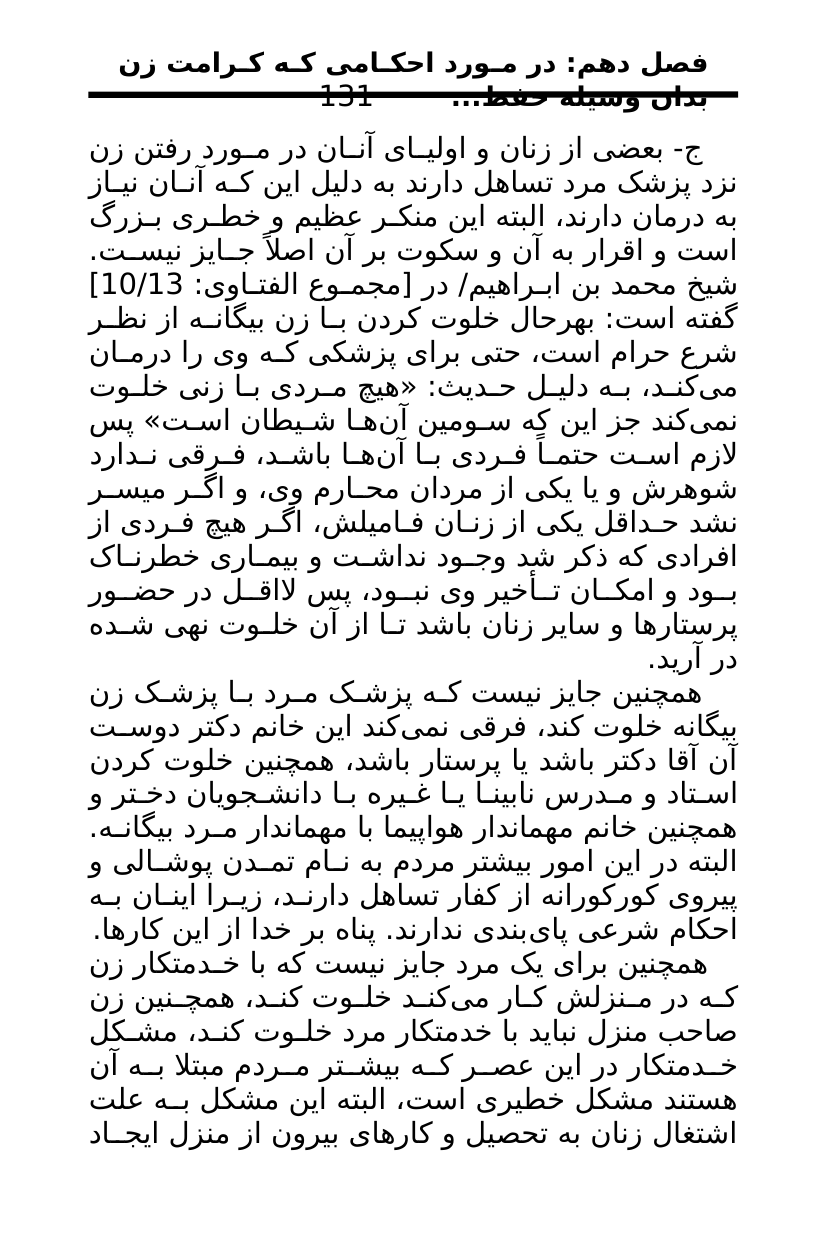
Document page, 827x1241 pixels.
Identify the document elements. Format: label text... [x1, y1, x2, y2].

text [89, 947, 738, 1150]
text همچنین جایز نیست که پزشک مرد با پزشک زن بیگانه خلوت کند، فرقی نمی‌کند این خانم دکتر دوست آن آقا دکتر باشد یا پرستار باشد، همچنین خلوت کردن استاد و مدرس نابینا یا غیره با دانشجویان دختر و همچنین خانم مهماندار هواپیما با مهماندار مرد بیگانه. البته در این امور بیشتر مردم به نام تمدن پوشالی و پیروی کورکورانه از کفار تساهل دارند، زیرا اینان به احکام شرعی پای‌بندی ندارند. پناه بر خدا از این کارها. [89, 675, 738, 947]
text ج- بعضی از زنان و اولیای آنان در مورد رفتن زن نزد پزشک مرد تساهل دارند به دلیل این که آنان نیاز به درمان دارند، البته این منکر عظیم و خطری بزرگ است و اقرار به آن و سکوت بر آن اصلاً جایز نیست. شیخ محمد بن‌ ابراهیم/ در [مجموع الفتاوی: 10/13] گفته است: بهرحال خلوت کردن با زن بیگانه از نظر شرع حرام است، حتی برای پزشکی که وی را درمان می‌کند، به دلیل حدیث: «هیچ مردی با زنی خلوت نمی‌کند جز این که سومین آن‌ها شیطان است» پس لازم است حتماً فردی با آن‌ها باشد، فرقی ندارد شوهرش و یا یکی از مردان محارم وی، و اگر میسر نشد حداقل یکی از زنان فامیلش، اگر هیچ فردی از افرادی که ذکر شد وجود نداشت و بیماری خطرناک بود و امکان تأخیر وی نبود، پس لااقل در حضور پرستارها و سایر زنان باشد تا از آن خلوت نهی شده در آرید. [89, 132, 738, 675]
